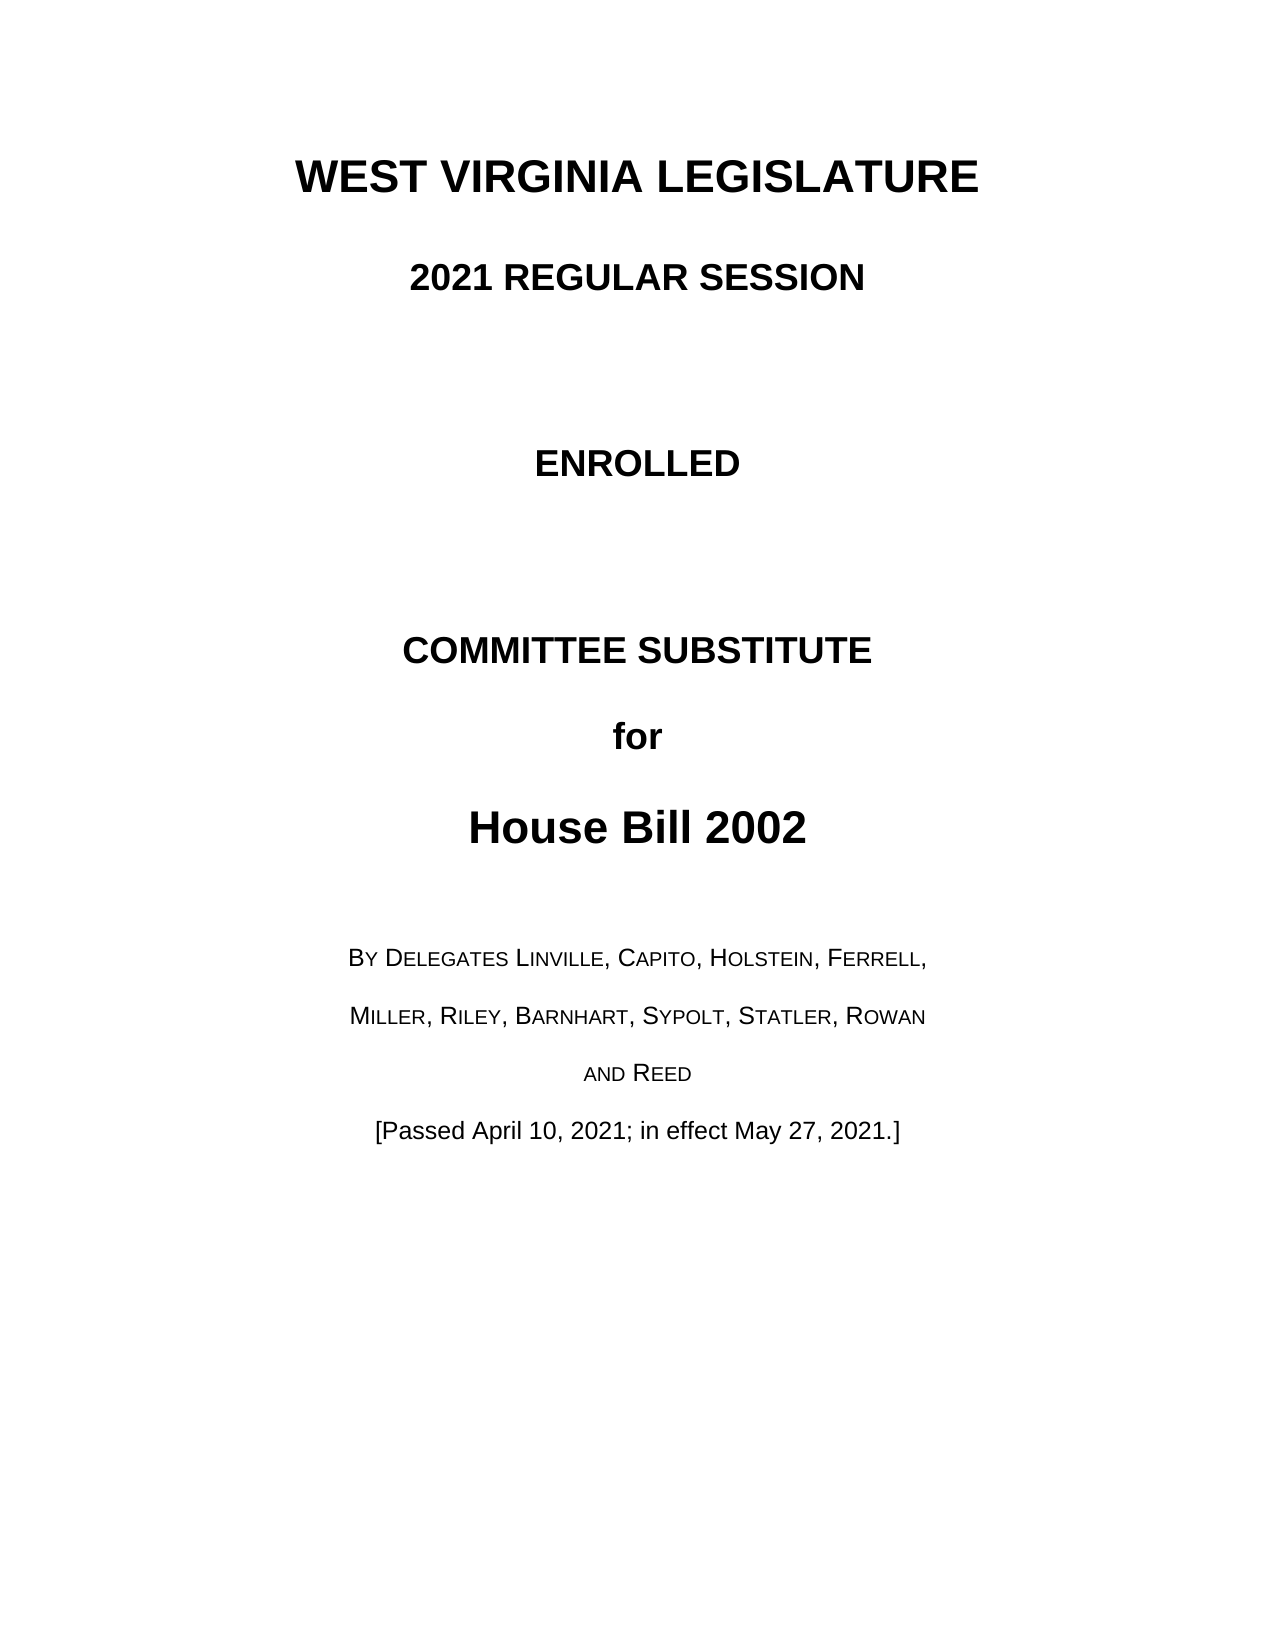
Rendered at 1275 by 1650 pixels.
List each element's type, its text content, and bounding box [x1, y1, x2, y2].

text By Delegates Linville, Capito, Holstein, Ferrell, Miller, Riley, Barnhart, Sypolt, Statler, Rowan and Reed [337, 943, 937, 1087]
text [Passed April 10, 2021; in effect May 27, 2021.] [337, 1116, 937, 1144]
title for [150, 714, 1125, 757]
title WEST virginia legislature [150, 150, 1125, 203]
title ENROLLED [150, 442, 1125, 485]
title 2021 regular session [150, 255, 1125, 298]
text Bill [150, 800, 1125, 853]
